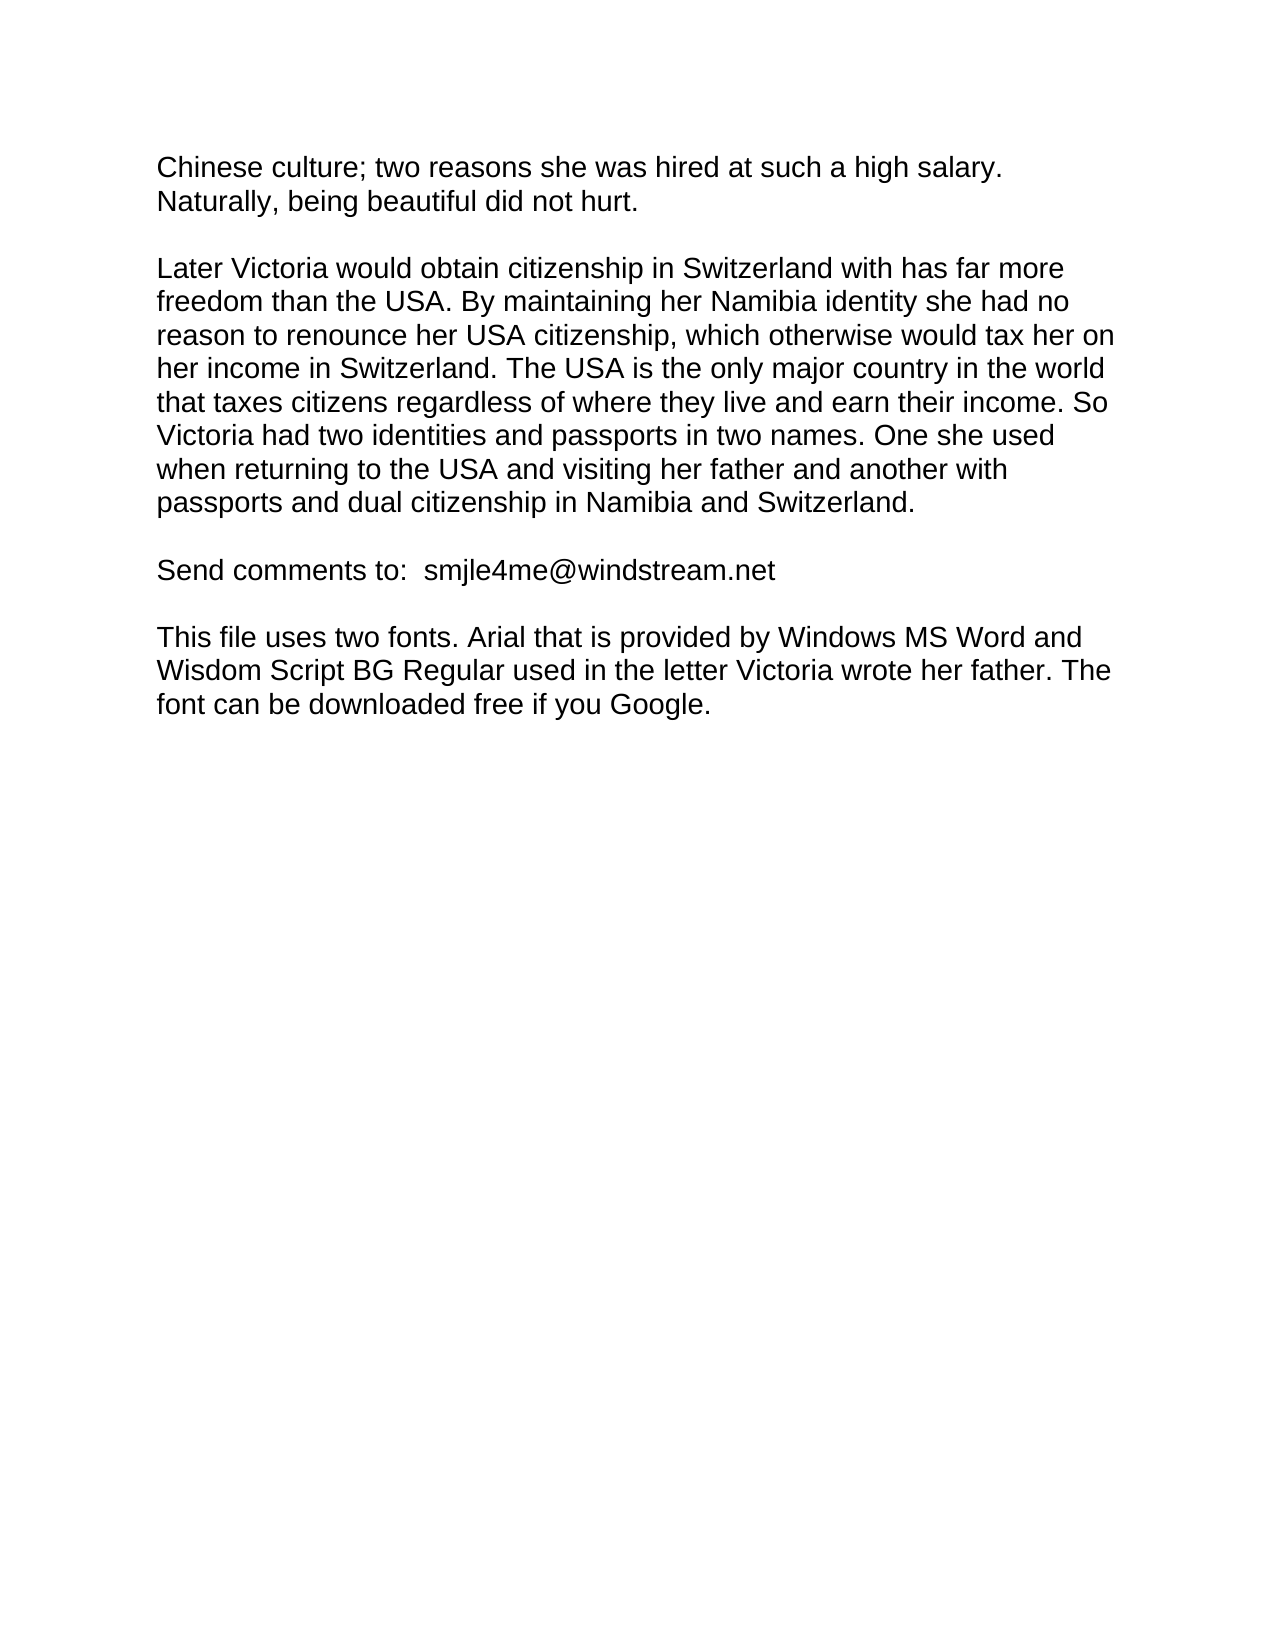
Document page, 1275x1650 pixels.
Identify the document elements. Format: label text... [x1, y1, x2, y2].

text Send comments to: smjle4me@windstream.net [156, 552, 1118, 586]
text This file uses two fonts. Arial that is provided by Windows MS Word and Wisdom Script BG Regular used in the letter Victoria wrote her father. The font can be downloaded free if you Google. [156, 619, 1118, 720]
text Later Victoria would obtain citizenship in Switzerland with has far more freedom than the USA. By maintaining her Namibia identity she had no reason to renounce her USA citizenship, which otherwise would tax her on her income in Switzerland. The USA is the only major country in the world that taxes citizens regardless of where they live and earn their income. So Victoria had two identities and passports in two names. One she used when returning to the USA and visiting her father and another with passports and dual citizenship in Namibia and Switzerland. [156, 251, 1118, 519]
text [156, 150, 1118, 217]
